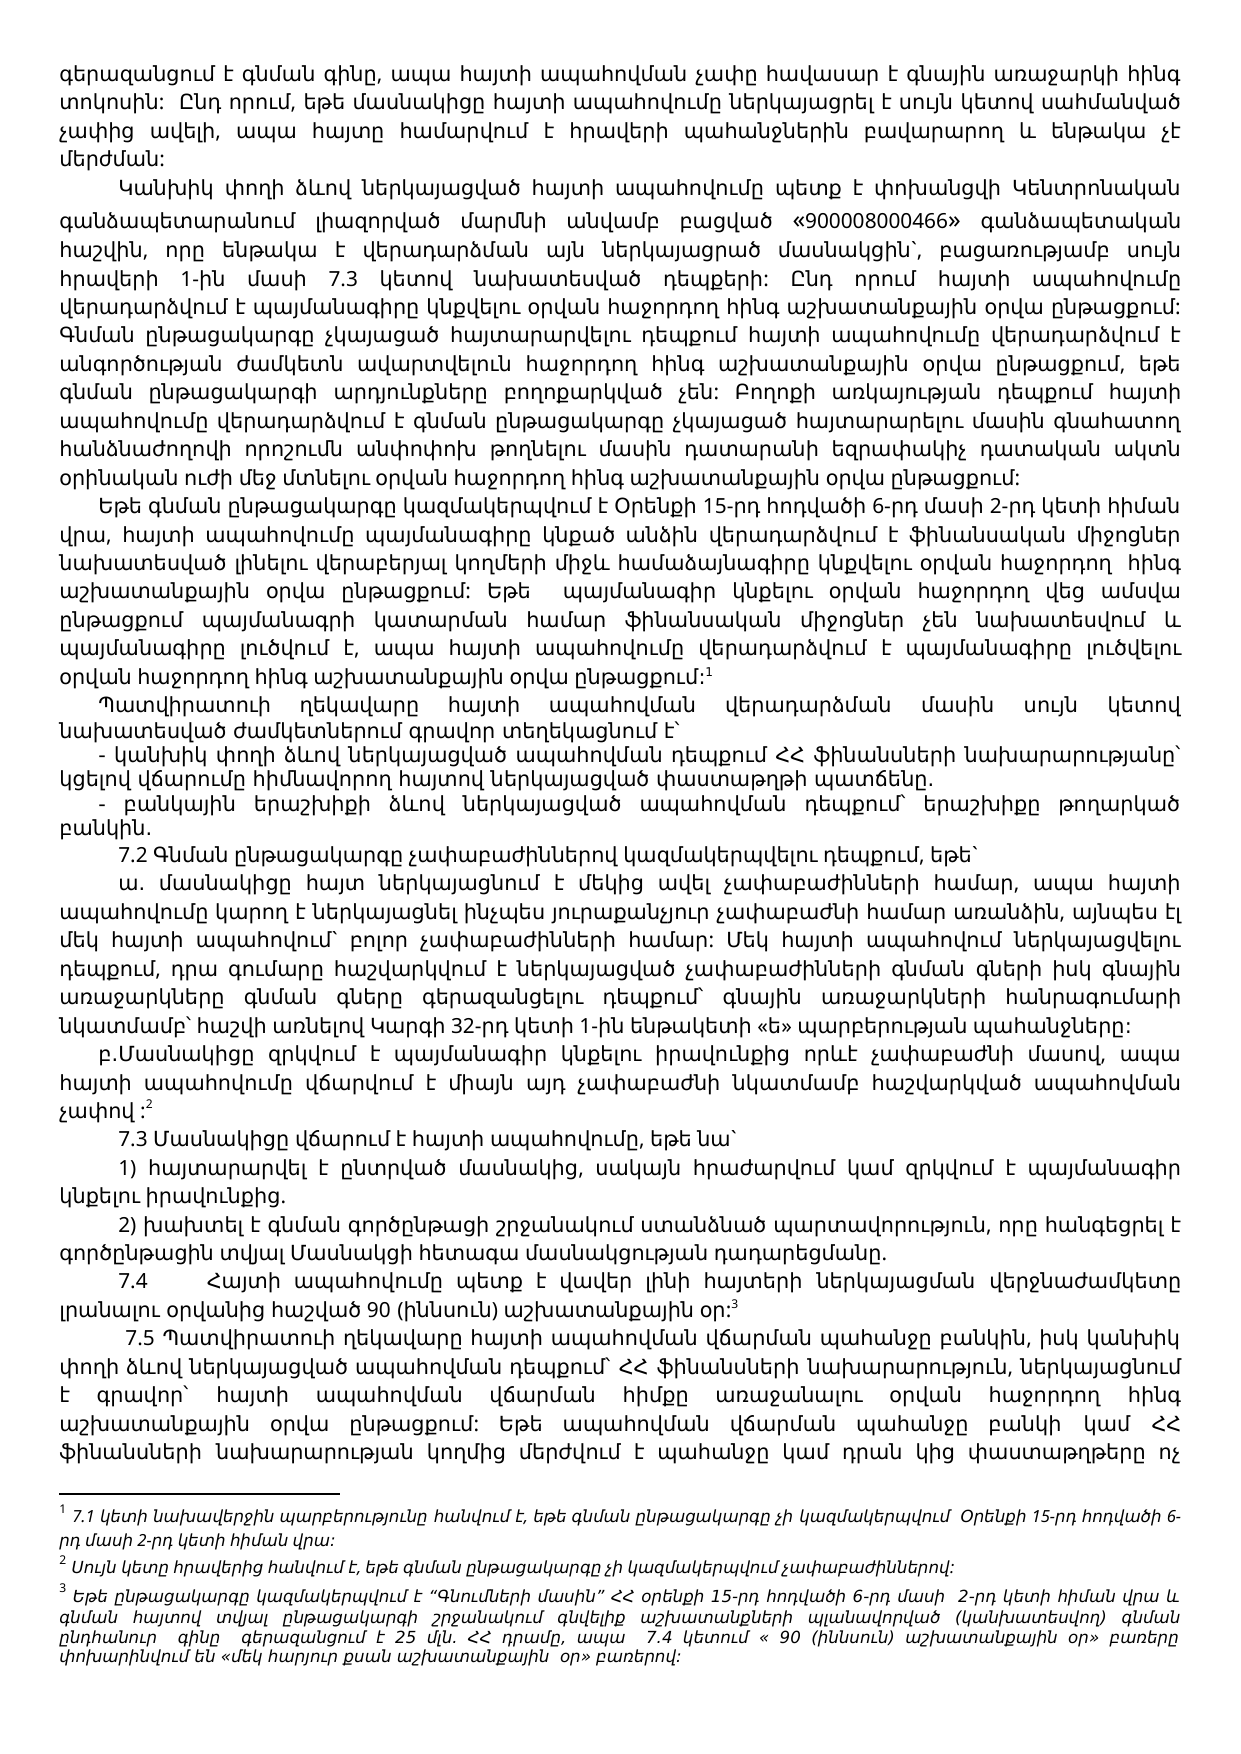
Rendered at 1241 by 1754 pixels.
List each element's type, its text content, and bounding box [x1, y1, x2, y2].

text - կանխիկ փողի ձևով ներկայացված ապահովման դեպքում ՀՀ ֆինանսների նախարարությանը՝ կցելով վճարումը հիմնավորող հայտով ներկայացված փաստաթղթի պատճենը. [59, 743, 1181, 792]
text ա. մասնակիցը հայտ ներկայացնում է մեկից ավել չափաբաժինների համար, ապա հայտի ապահովումը կարող է ներկայացնել ինչպես յուրաքանչյուր չափաբաժնի համար առանձին, այնպես էլ մեկ հայտի ապահովում` բոլոր չափաբաժինների համար: Մեկ հայտի ապահովում ներկայացվելու դեպքում, դրա գումարը հաշվարկվում է ներկայացված չափաբաժինների գնման գների իսկ գնային առաջարկները գնման գները գերազանցելու դեպքում՝ գնային առաջարկների հանրագումարի նկատմամբ՝ հաշվի առնելով Կարգի 32-րդ կետի 1-ին ենթակետի «ե» պարբերության պահանջները: [59, 868, 1181, 1039]
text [59, 59, 1181, 173]
text Եթե գնման ընթացակարգը կազմակերպվում է Օրենքի 15-րդ հոդվածի 6-րդ մասի 2-րդ կետի հիման վրա, հայտի ապահովումը պայմանագիրը կնքած անձին վերադարձվում է ֆինանսական միջոցներ նախատեսված լինելու վերաբերյալ կողմերի միջև համաձայնագիրը կնքվելու օրվան հաջորդող հինգ աշխատանքային օրվա ընթացքում: Եթե պայմանագիր կնքելու օրվան հաջորդող վեց ամսվա ընթացքում պայմանագրի կատարման համար ֆինանսական միջոցներ չեն նախատեսվում և պայմանագիրը լուծվում է, ապա հայտի ապահովումը վերադարձվում է պայմանագիրը լուծվելու օրվան հաջորդող հինգ աշխատանքային օրվա ընթացքում: [59, 491, 1181, 690]
text 7.3 Մասնակիցը վճարում է հայտի ապահովումը, եթե նա` [59, 1124, 1181, 1153]
text Պատվիրատուի ղեկավարը հայտի ապահովման վերադարձման մասին սույն կետով նախատեսված ժամկետներում գրավոր տեղեկացնում է՝ [59, 690, 1181, 743]
text 2) խախտել է գնման գործընթացի շրջանակում ստանձնած պարտավորություն, որը հանգեցրել է գործընթացին տվյալ Մասնակցի հետագա մասնակցության դադարեցմանը. [59, 1210, 1181, 1267]
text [59, 1323, 1181, 1466]
text 7.4 Հայտի ապահովումը պետք է վավեր լինի հայտերի ներկայացման վերջնաժամկետը լրանալու օրվանից հաշված 90 (իննսուն) աշխատանքային օր: [59, 1267, 1181, 1323]
text Կանխիկ փողի ձևով ներկայացված հայտի ապահովումը պետք է փոխանցվի Կենտրոնական գանձապետարանում լիազորված մարմնի անվամբ բացված «900008000466» գանձապետական հաշվին, որը ենթակա է վերադարձման այն ներկայացրած մասնակցին`, բացառությամբ սույն հրավերի 1-ին մասի 7.3 կետով նախատեսված դեպքերի: Ընդ որում հայտի ապահովումը վերադարձվում է պայմանագիրը կնքվելու օրվան հաջորդող հինգ աշխատանքային օրվա ընթացքում: Գնման ընթացակարգը չկայացած հայտարարվելու դեպքում հայտի ապահովումը վերադարձվում է անգործության ժամկետն ավարտվելուն հաջորդող հինգ աշխատանքային օրվա ընթացքում, եթե գնման ընթացակարգի արդյունքները բողոքարկված չեն: Բողոքի առկայության դեպքում հայտի ապահովումը վերադարձվում է գնման ընթացակարգը չկայացած հայտարարելու մասին գնահատող հանձնաժողովի որոշումն անփոփոխ թողնելու մասին դատարանի եզրափակիչ դատական ակտն օրինական ուժի մեջ մտնելու օրվան հաջորդող հինգ աշխատանքային օրվա ընթացքում: [59, 173, 1181, 491]
text 7.2 Գնման ընթացակարգը չափաբաժիններով կազմակերպվելու դեպքում, եթե` [59, 840, 1181, 868]
text - բանկային երաշխիքի ձևով ներկայացված ապահովման դեպքում՝ երաշխիքը թողարկած բանկին. [59, 792, 1181, 840]
text բ.Մասնակիցը զրկվում է պայմանագիր կնքելու իրավունքից որևէ չափաբաժնի մասով, ապա հայտի ապահովումը վճարվում է միայն այդ չափաբաժնի նկատմամբ հաշվարկված ապահովման չափով : [59, 1039, 1181, 1124]
text 1) հայտարարվել է ընտրված մասնակից, սակայն հրաժարվում կամ զրկվում է պայմանագիր կնքելու իրավունքից. [59, 1153, 1181, 1210]
